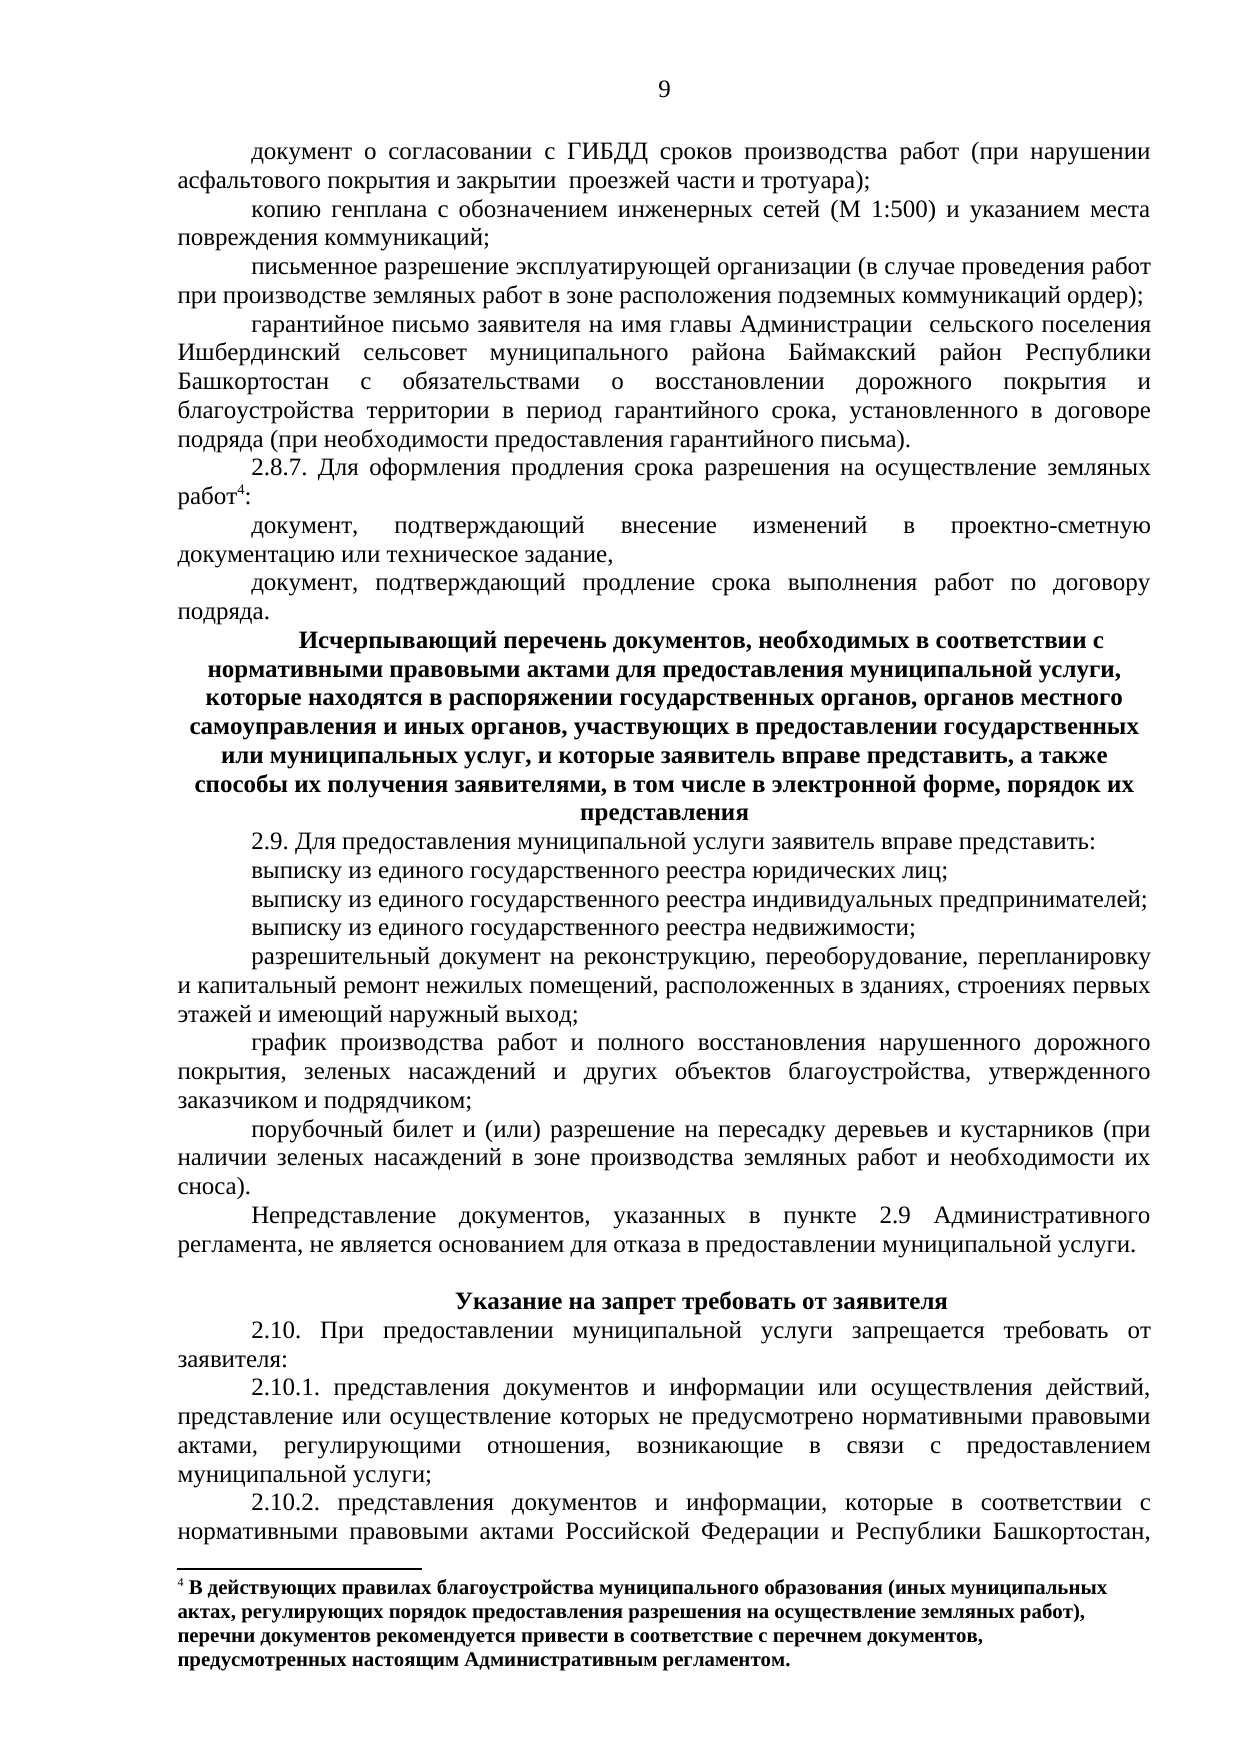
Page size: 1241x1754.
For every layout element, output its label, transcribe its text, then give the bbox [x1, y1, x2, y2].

text документ, подтверждающий продление срока выполнения работ по договору подряда. [177, 567, 1152, 625]
text документ, подтверждающий внесение изменений в проектно-сметную документацию или техническое задание, [177, 510, 1152, 567]
text 2.9. Для предоставления муниципальной услуги заявитель вправе представить: [177, 826, 1152, 855]
text Непредставление документов, указанных в пункте 2.9 Административного регламента, не является основанием для отказа в предоставлении муниципальной услуги. [177, 1200, 1152, 1257]
text порубочный билет и (или) разрешение на пересадку деревьев и кустарников (при наличии зеленых насаждений в зоне производства земляных работ и необходимости их сноса). [177, 1114, 1152, 1200]
text копию генплана с обозначением инженерных сетей (М 1:500) и указанием места повреждения коммуникаций; [177, 194, 1152, 251]
text Исчерпывающий перечень документов, необходимых в соответствии с нормативными правовыми актами для предоставления муниципальной услуги, которые находятся в распоряжении государственных органов, органов местного самоуправления и иных органов, участвующих в предоставлении государственных или муниципальных услуг, и которые заявитель вправе представить, а также способы их получения заявителями, в том числе в электронной форме, порядок их представления [177, 625, 1152, 826]
text график производства работ и полного восстановления нарушенного дорожного покрытия, зеленых насаждений и других объектов благоустройства, утвержденного заказчиком и подрядчиком; [177, 1027, 1152, 1114]
text 2.10.1. представления документов и информации или осуществления действий, представление или осуществление которых не предусмотрено нормативными правовыми актами, регулирующими отношения, возникающие в связи с предоставлением муниципальной услуги; [177, 1372, 1152, 1487]
text письменное разрешение эксплуатирующей организации (в случае проведения работ при производстве земляных работ в зоне расположения подземных коммуникаций ордер); [177, 251, 1152, 309]
text документ о согласовании с ГИБДД сроков производства работ (при нарушении асфальтового покрытия и закрытии проезжей части и тротуара); [177, 136, 1152, 194]
text разрешительный документ на реконструкцию, переоборудование, перепланировку и капитальный ремонт нежилых помещений, расположенных в зданиях, строениях первых этажей и имеющий наружный выход; [177, 941, 1152, 1027]
text гарантийное письмо заявителя на имя главы Администрации сельского поселения Ишбердинский сельсовет муниципального района Баймакский район Республики Башкортостан с обязательствами о восстановлении дорожного покрытия и благоустройства территории в период гарантийного срока, установленного в договоре подряда (при необходимости предоставления гарантийного письма). [177, 309, 1152, 452]
text выписку из единого государственного реестра индивидуальных предпринимателей; [177, 884, 1152, 912]
text выписку из единого государственного реестра юридических лиц; [177, 855, 1152, 884]
text 2.8.7. Для оформления продления срока разрешения на осуществление земляных работ: [177, 452, 1152, 510]
text Указание на запрет требовать от заявителя [177, 1286, 1152, 1315]
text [177, 1487, 1152, 1545]
text 2.10. При предоставлении муниципальной услуги запрещается требовать от заявителя: [177, 1315, 1152, 1372]
text выписку из единого государственного реестра недвижимости; [177, 912, 1152, 941]
